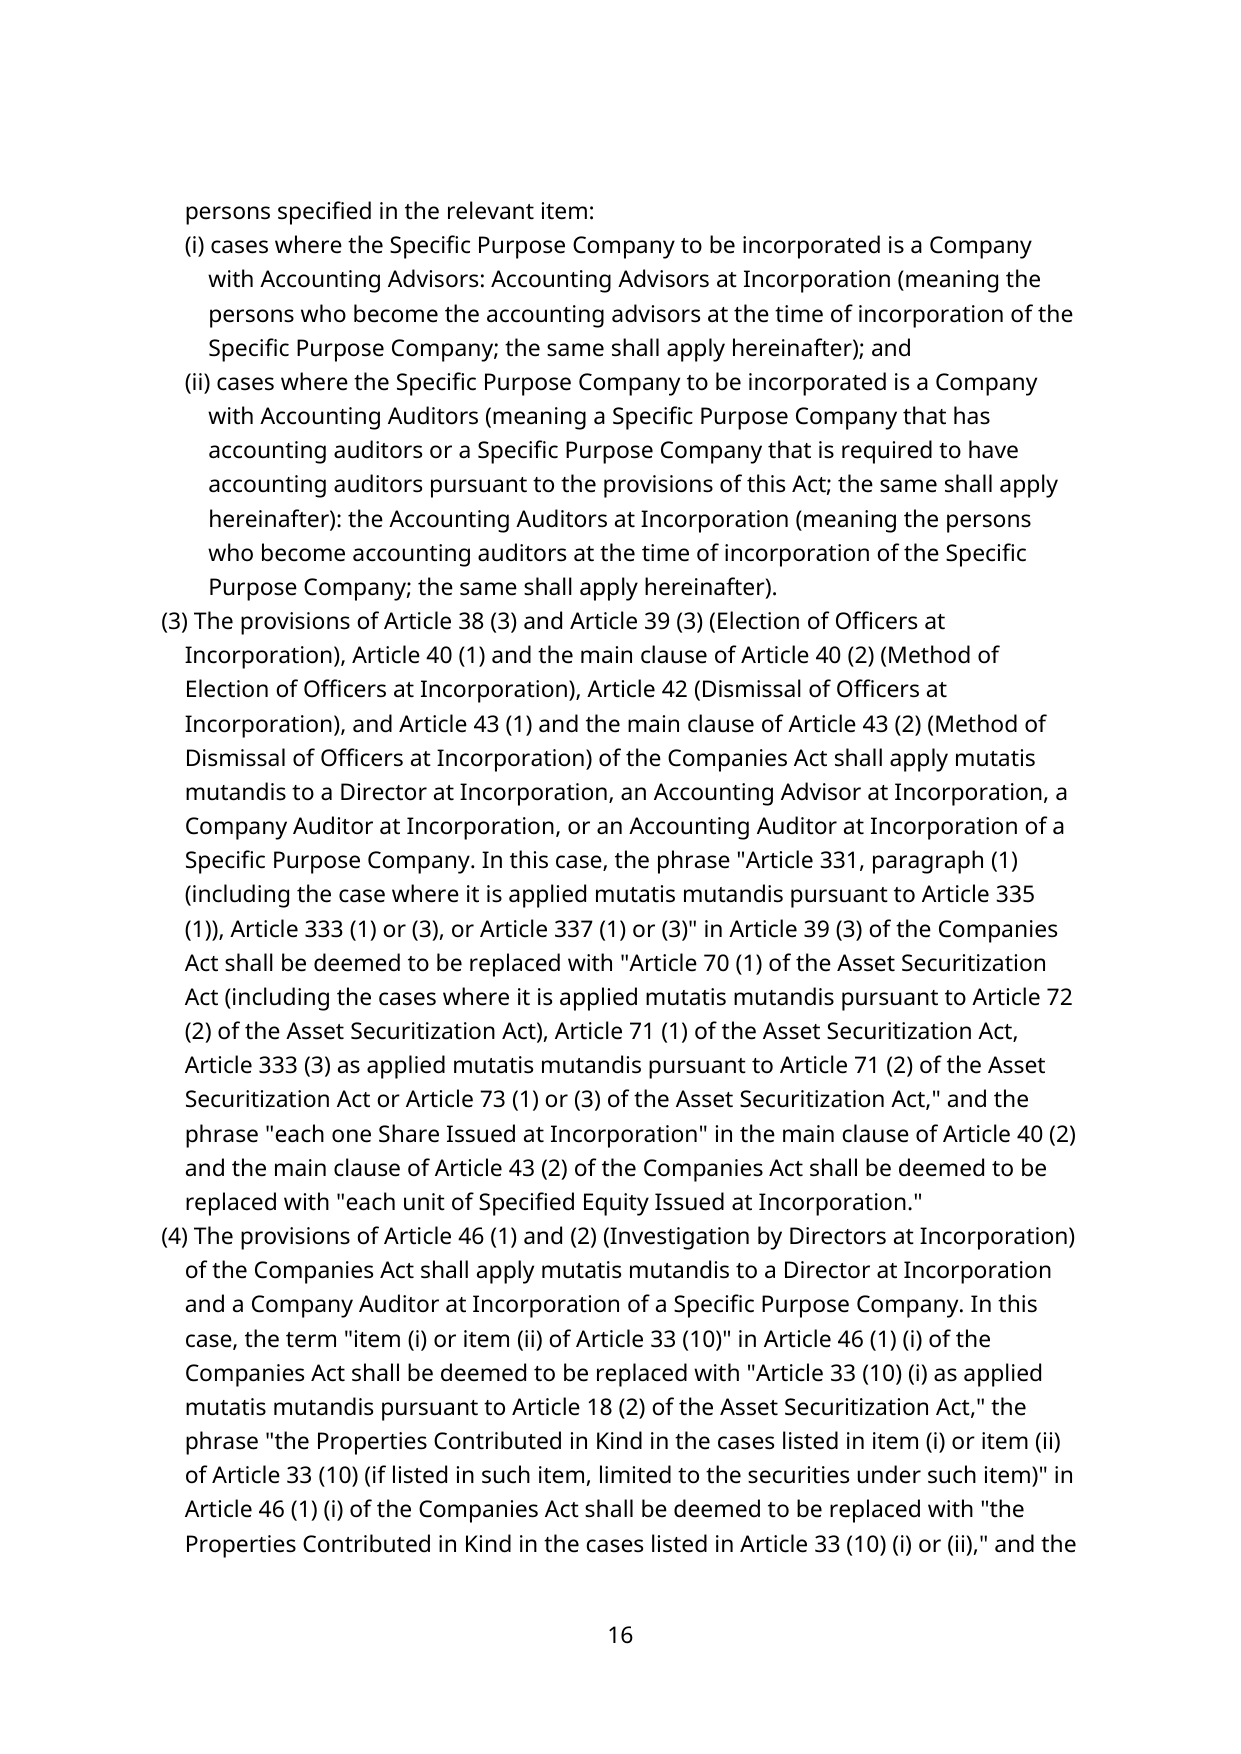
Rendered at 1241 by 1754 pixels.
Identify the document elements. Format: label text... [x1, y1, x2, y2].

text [161, 1219, 1079, 1560]
text (i) cases where the Specific Purpose Company to be incorporated is a Company with Accounting Advisors: Accounting Advisors at Incorporation (meaning the persons who become the accounting advisors at the time of incorporation of the Specific Purpose Company; the same shall apply hereinafter); and [184, 228, 1079, 364]
text (3) The provisions of Article 38 (3) and Article 39 (3) (Election of Officers at Incorporation), Article 40 (1) and the main clause of Article 40 (2) (Method of Election of Officers at Incorporation), Article 42 (Dismissal of Officers at Incorporation), and Article 43 (1) and the main clause of Article 43 (2) (Method of Dismissal of Officers at Incorporation) of the Companies Act shall apply mutatis mutandis to a Director at Incorporation, an Accounting Advisor at Incorporation, a Company Auditor at Incorporation, or an Accounting Auditor at Incorporation of a Specific Purpose Company. In this case, the phrase "Article 331, paragraph (1) (including the case where it is applied mutatis mutandis pursuant to Article 335 (1)), Article 333 (1) or (3), or Article 337 (1) or (3)" in Article 39 (3) of the Companies Act shall be deemed to be replaced with "Article 70 (1) of the Asset Securitization Act (including the cases where it is applied mutatis mutandis pursuant to Article 72 (2) of the Asset Securitization Act), Article 71 (1) of the Asset Securitization Act, Article 333 (3) as applied mutatis mutandis pursuant to Article 71 (2) of the Asset Securitization Act or Article 73 (1) or (3) of the Asset Securitization Act," and the phrase "each one Share Issued at Incorporation" in the main clause of Article 40 (2) and the main clause of Article 43 (2) of the Companies Act shall be deemed to be replaced with "each unit of Specified Equity Issued at Incorporation." [161, 604, 1079, 1219]
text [161, 194, 1079, 228]
text (ii) cases where the Specific Purpose Company to be incorporated is a Company with Accounting Auditors (meaning a Specific Purpose Company that has accounting auditors or a Specific Purpose Company that is required to have accounting auditors pursuant to the provisions of this Act; the same shall apply hereinafter): the Accounting Auditors at Incorporation (meaning the persons who become accounting auditors at the time of incorporation of the Specific Purpose Company; the same shall apply hereinafter). [184, 364, 1079, 604]
